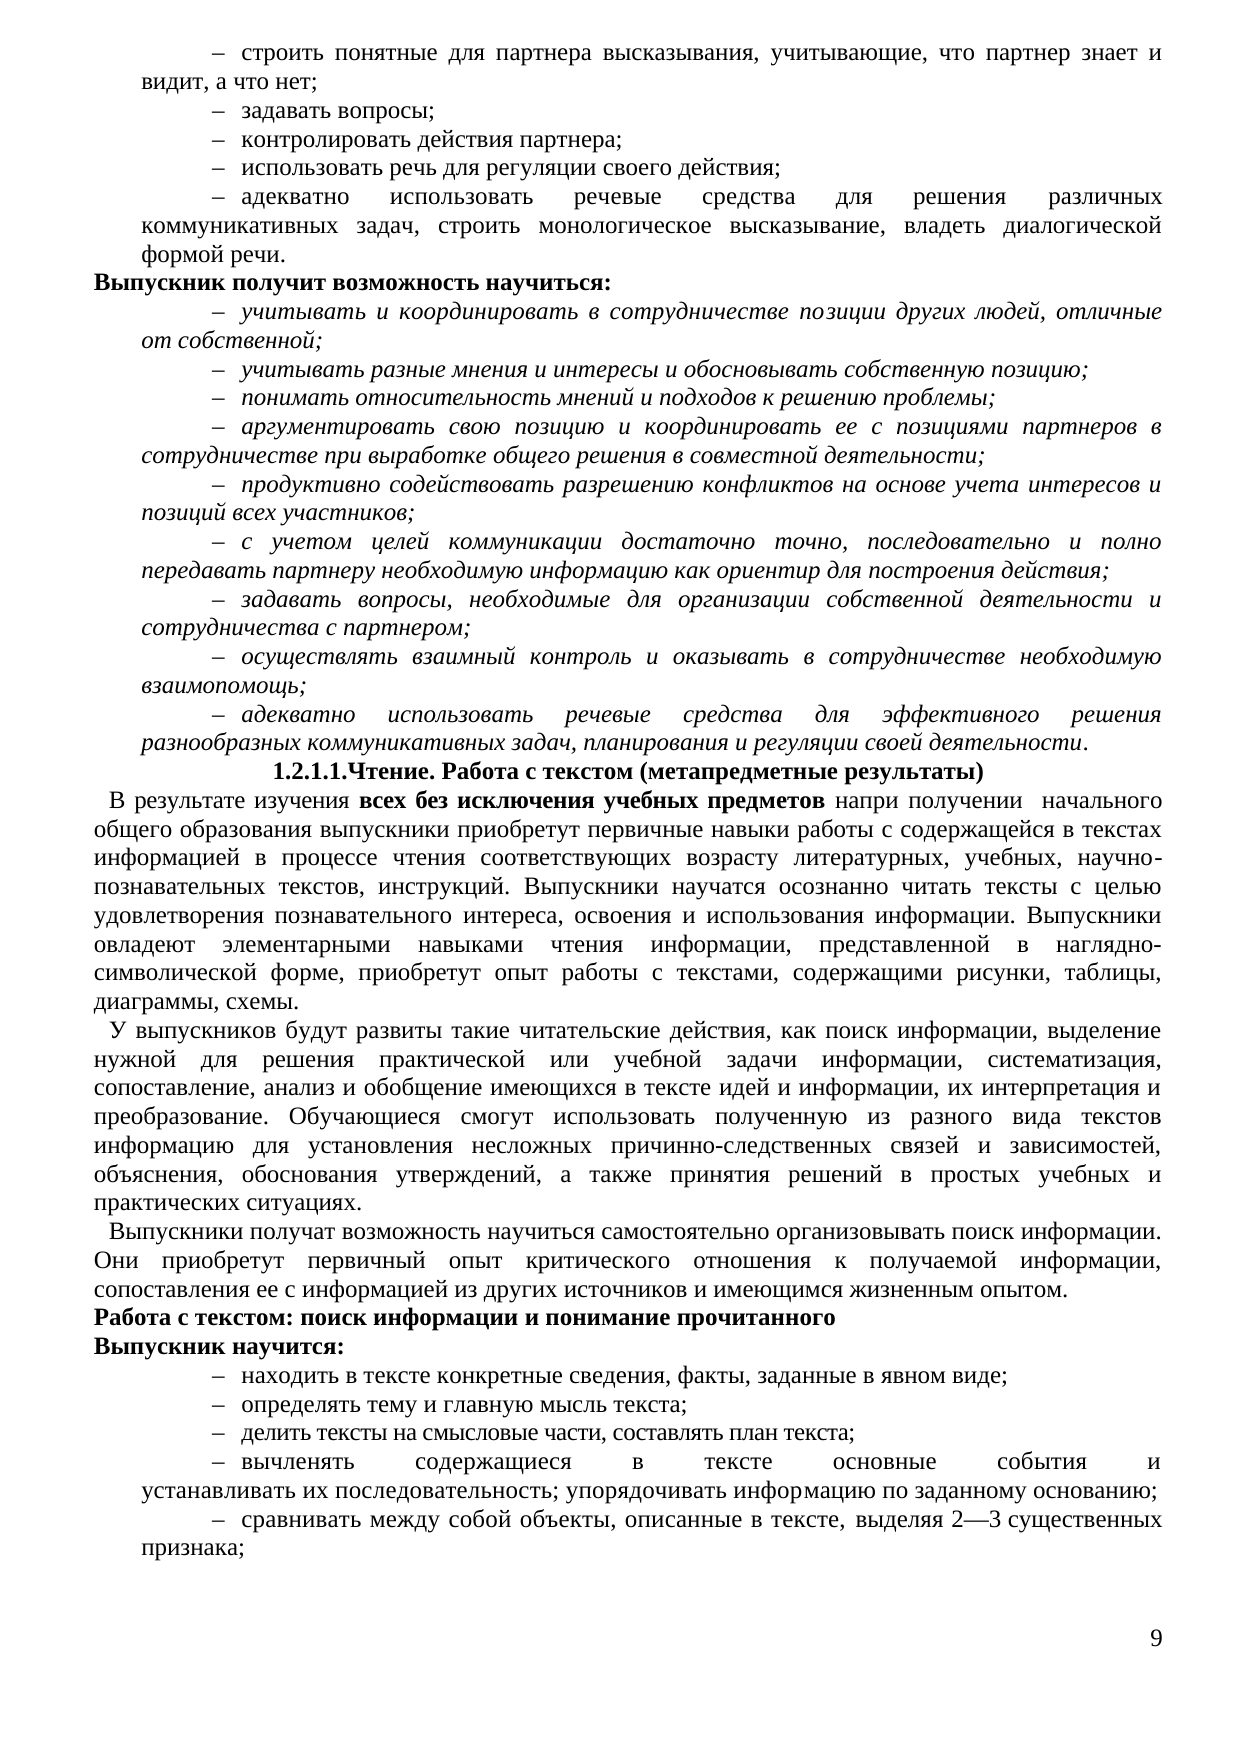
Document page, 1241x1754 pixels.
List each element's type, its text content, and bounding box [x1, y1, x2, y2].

list задавать вопросы; [141, 95, 1162, 124]
text Выпускник получит возможность научиться: [94, 267, 1162, 296]
list задавать вопросы, необходимые для организации собственной деятельности и сотрудничества с партнером; [141, 584, 1162, 641]
list понимать относительность мнений и подходов к решению проблемы; [141, 382, 1162, 411]
text Выпускник научится: [94, 1331, 1162, 1360]
list адекватно использовать речевые средства для эффективного решения разнообразных коммуникативных задач, планирования и регуляции своей деятельности. [141, 699, 1162, 756]
list продуктивно содействовать разрешению конфликтов на основе учета интересов и позиций всех участников; [141, 469, 1162, 526]
list адекватно использовать речевые средства для решения различных коммуникативных задач, строить монологическое высказывание, владеть диалогической формой речи. [141, 181, 1162, 267]
text Выпускники получат возможность научиться самостоятельно организовывать поиск информации. Они приобретут первичный опыт критического отношения к получаемой информации, сопоставления ее с информацией из других источников и имеющимся жизненным опытом. [94, 1216, 1162, 1302]
list строить понятные для партнера высказывания, учитывающие, что партнер знает и видит, а что нет; [141, 37, 1162, 95]
list учитывать разные мнения и интересы и обосновывать собственную позицию; [141, 354, 1162, 382]
list определять тему и главную мысль текста; [141, 1389, 1162, 1417]
list аргументировать свою позицию и координировать ее с позициями партнеров в сотрудничестве при выработке общего решения в совместной деятельности; [141, 411, 1162, 469]
list находить в тексте конкретные сведения, факты, заданные в явном виде; [141, 1360, 1162, 1389]
text 1.2.1.1.Чтение. Работа с текстом (метапредметные результаты) [94, 756, 1162, 785]
list сравнивать между собой объекты, описанные в тексте, выделяя 2—3 существенных признака; [141, 1504, 1162, 1561]
list учитывать и координировать в сотрудничестве позиции других людей, отличные от собственной; [141, 296, 1162, 354]
list с учетом целей коммуникации достаточно точно, последовательно и полно передавать партнеру необходимую информацию как ориентир для построения действия; [141, 526, 1162, 584]
list делить тексты на смысловые части, составлять план текста; [141, 1417, 1162, 1446]
text В результате изучения всех без исключения учебных предметов напри получении начального общего образования выпускники приобретут первичные навыки работы с содержащейся в текстах информацией в процессе чтения соответствующих возрасту литературных, учебных, научно­познавательных текстов, инструкций. Выпускники научатся осознанно читать тексты с целью удовлетворения познавательного интереса, освоения и использования информации. Выпускники овладеют элементарными навыками чтения информации, представленной в наглядно-символической форме, приобретут опыт работы с текстами, содержащими рисунки, таблицы, диаграммы, схемы. [94, 785, 1162, 1015]
list контролировать действия партнера; [141, 124, 1162, 152]
list осуществлять взаимный контроль и оказывать в сотрудничестве необходимую взаимопомощь; [141, 641, 1162, 699]
list использовать речь для регуляции своего действия; [141, 152, 1162, 181]
list вычленять содержащиеся в тексте основные события и устанавливать их последовательность; упорядочивать информацию по заданному основанию; [141, 1446, 1162, 1504]
text У выпускников будут развиты такие читательские действия, как поиск информации, выделение нужной для решения практической или учебной задачи информации, систематизация, сопоставление, анализ и обобщение имеющихся в тексте идей и информации, их интерпретация и преобразование. Обучающиеся смогут использовать полученную из разного вида текстов информацию для установления несложных причинно-следственных связей и зависимостей, объяснения, обоснования утверждений, а также принятия решений в простых учебных и практических ситуациях. [94, 1015, 1162, 1216]
text Работа с текстом: поиск информации и понимание прочитанного [94, 1302, 1162, 1331]
